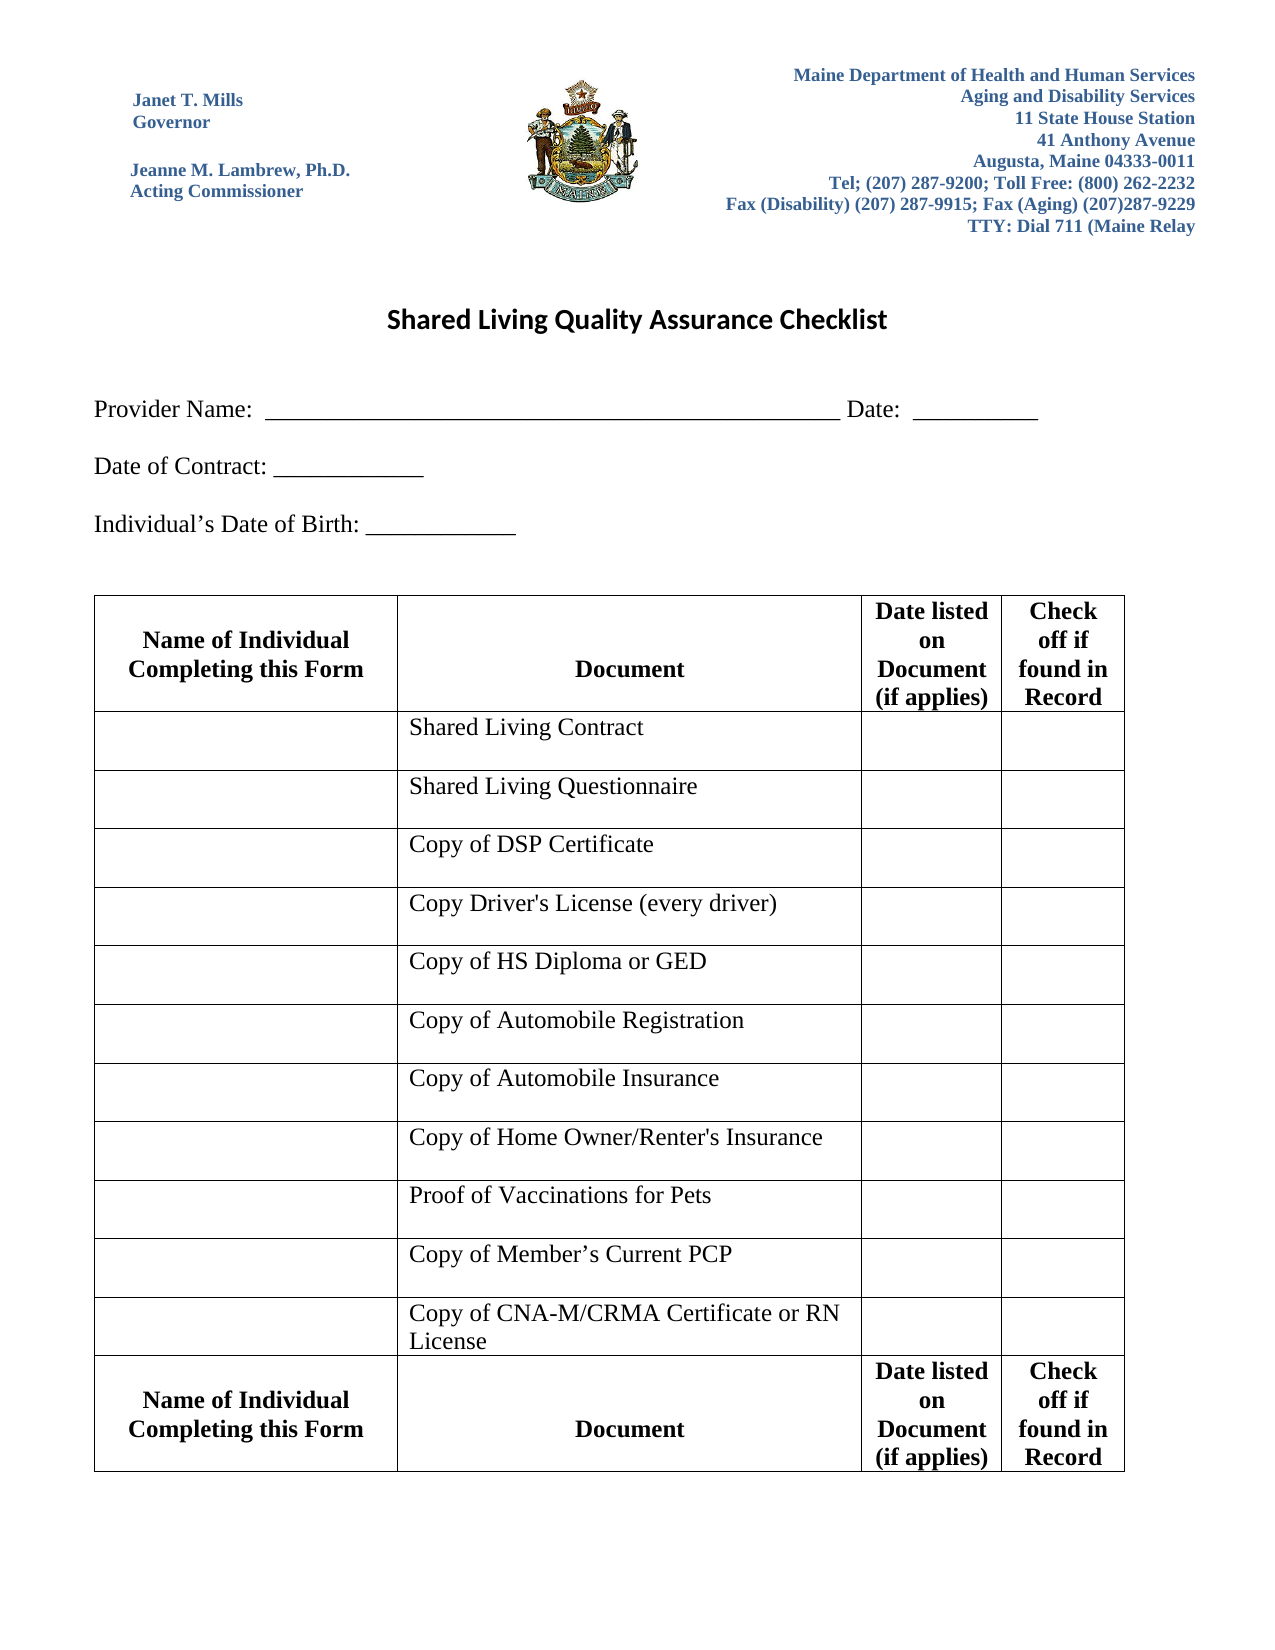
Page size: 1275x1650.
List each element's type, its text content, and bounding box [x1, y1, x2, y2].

table_cell [1002, 1239, 1124, 1297]
table_cell [95, 1005, 397, 1062]
table_cell Shared Living Questionnaire [398, 771, 861, 828]
table_cell Copy Driver's License (every driver) [398, 888, 861, 945]
table_cell [862, 888, 1001, 945]
table_cell Copy of CNA-M/CRMA Certificate or RN License [398, 1298, 861, 1355]
text Provider Name: ______________________________________________ Date: __________ [94, 394, 1125, 423]
table_cell [95, 829, 397, 887]
table_cell [95, 771, 397, 828]
table_cell [95, 1181, 397, 1238]
table_cell [1002, 712, 1124, 770]
table_header Name of Individual Completing this Form [95, 596, 397, 711]
table_cell [862, 946, 1001, 1004]
table_cell [1002, 1122, 1124, 1179]
table_cell [862, 712, 1001, 770]
table_header Document [398, 596, 861, 711]
text Date of Contract: ____________ [94, 451, 1125, 480]
table_cell [95, 946, 397, 1004]
table_cell [862, 1005, 1001, 1062]
table_cell [95, 1298, 397, 1355]
table_cell [862, 771, 1001, 828]
table_cell [862, 829, 1001, 887]
table_cell [1002, 771, 1124, 828]
table_cell [1002, 829, 1124, 887]
table_cell Name of Individual Completing this Form [95, 1356, 397, 1471]
table_header Date listed on Document (if applies) [862, 596, 1001, 711]
table_cell Shared Living Contract [398, 712, 861, 770]
text Individual’s Date of Birth: ____________ [94, 509, 1125, 538]
table_cell [862, 1064, 1001, 1121]
table_cell Document [398, 1356, 861, 1471]
table_cell [95, 1239, 397, 1297]
table_cell Copy of Automobile Insurance [398, 1064, 861, 1121]
text Shared Living Quality Assurance Checklist [150, 301, 1125, 336]
table_cell [95, 888, 397, 945]
table_cell Proof of Vaccinations for Pets [398, 1181, 861, 1238]
table_cell [862, 1181, 1001, 1238]
table_cell Copy of Automobile Registration [398, 1005, 861, 1062]
table_cell [1002, 1005, 1124, 1062]
table_cell [1002, 888, 1124, 945]
table_cell [95, 1122, 397, 1179]
table_cell Copy of DSP Certificate [398, 829, 861, 887]
table_cell Copy of Member’s Current PCP [398, 1239, 861, 1297]
table_cell Check off if found in Record [1002, 1356, 1124, 1471]
table_cell [1002, 1064, 1124, 1121]
table_cell [1002, 946, 1124, 1004]
table_cell Copy of Home Owner/Renter's Insurance [398, 1122, 861, 1179]
table_cell [95, 1064, 397, 1121]
table_cell Date listed on Document (if applies) [862, 1356, 1001, 1471]
table_cell [862, 1122, 1001, 1179]
table_header Check off if found in Record [1002, 596, 1124, 711]
table_cell Copy of HS Diploma or GED [398, 946, 861, 1004]
table_cell [862, 1298, 1001, 1355]
table_cell [1002, 1298, 1124, 1355]
table_cell [1002, 1181, 1124, 1238]
table_cell [95, 712, 397, 770]
table_cell [862, 1239, 1001, 1297]
